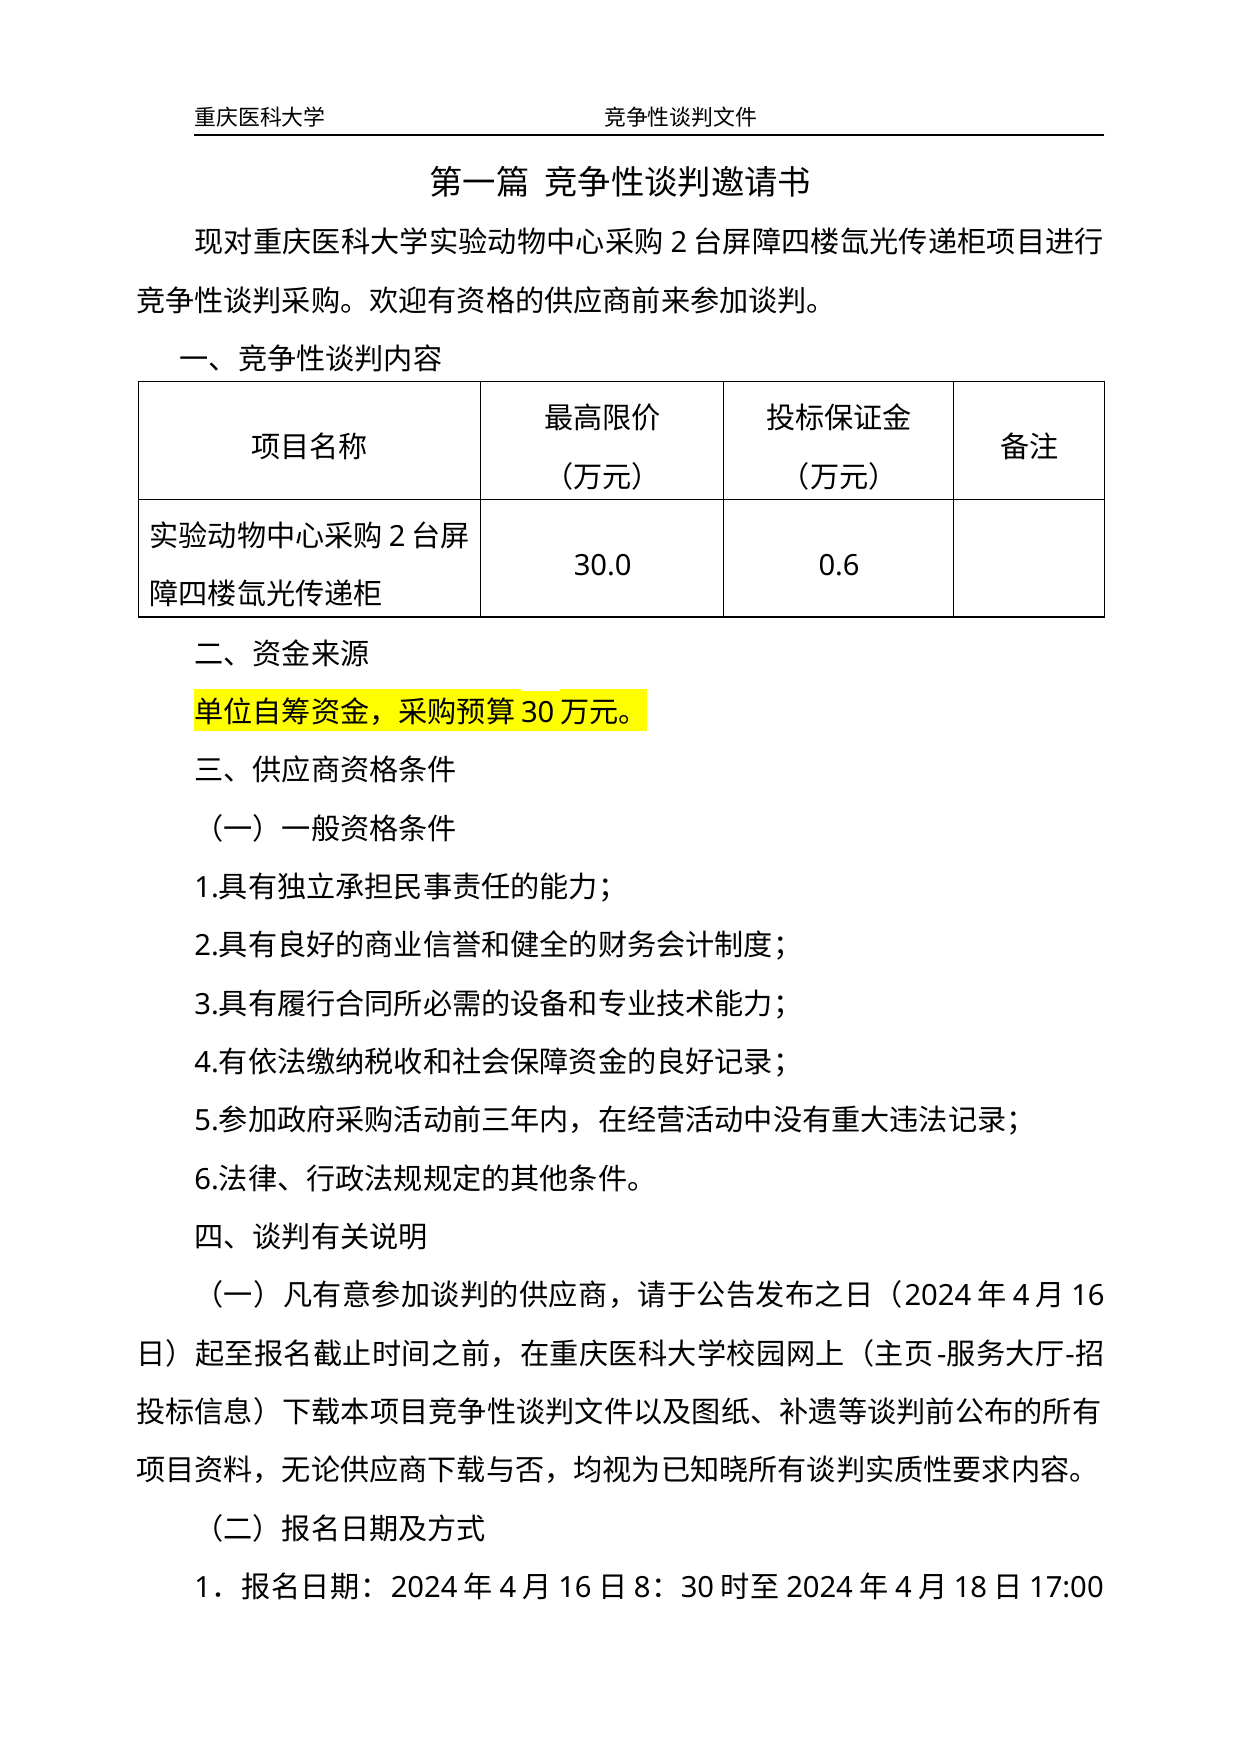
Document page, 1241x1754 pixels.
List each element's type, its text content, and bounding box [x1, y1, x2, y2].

text 现对重庆医科大学实验动物中心采购2台屏障四楼氙光传递柜项目进行竞争性谈判采购。欢迎有资格的供应商前来参加谈判。 [136, 206, 1104, 323]
text 6.法律、行政法规规定的其他条件。 [136, 1142, 1104, 1201]
table_header 最高限价 （万元） [481, 382, 723, 499]
text 单位自筹资金，采购预算30万元。 [136, 676, 1104, 734]
table_cell 30.0 [481, 500, 723, 616]
subtitle 第一篇 竞争性谈判邀请书 [136, 148, 1104, 206]
subtitle 四、谈判有关说明 [136, 1201, 1104, 1259]
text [136, 1551, 1104, 1609]
text （一）凡有意参加谈判的供应商，请于公告发布之日（2024年4月16日）起至报名截止时间之前，在重庆医科大学校园网上（主页-服务大厅-招投标信息）下载本项目竞争性谈判文件以及图纸、补遗等谈判前公布的所有项目资料，无论供应商下载与否，均视为已知晓所有谈判实质性要求内容。 [136, 1259, 1104, 1492]
text 3.具有履行合同所必需的设备和专业技术能力； [136, 967, 1104, 1026]
table_cell 实验动物中心采购2台屏障四楼氙光传递柜 [139, 500, 480, 616]
table_cell 0.6 [724, 500, 953, 616]
subtitle 一、竞争性谈判内容 [136, 323, 1104, 381]
text 5.参加政府采购活动前三年内，在经营活动中没有重大违法记录； [136, 1084, 1104, 1142]
text （二）报名日期及方式 [136, 1492, 1104, 1551]
table_header 备注 [954, 382, 1104, 499]
text 1.具有独立承担民事责任的能力； [136, 851, 1104, 909]
text 4.有依法缴纳税收和社会保障资金的良好记录； [136, 1026, 1104, 1084]
subtitle 三、供应商资格条件 [136, 734, 1104, 792]
table_header 投标保证金 （万元） [724, 382, 953, 499]
table_header 项目名称 [139, 382, 480, 499]
text （一）一般资格条件 [136, 792, 1104, 851]
subtitle 二、资金来源 [136, 617, 1104, 676]
table_cell [954, 500, 1104, 616]
text 2.具有良好的商业信誉和健全的财务会计制度； [136, 909, 1104, 967]
